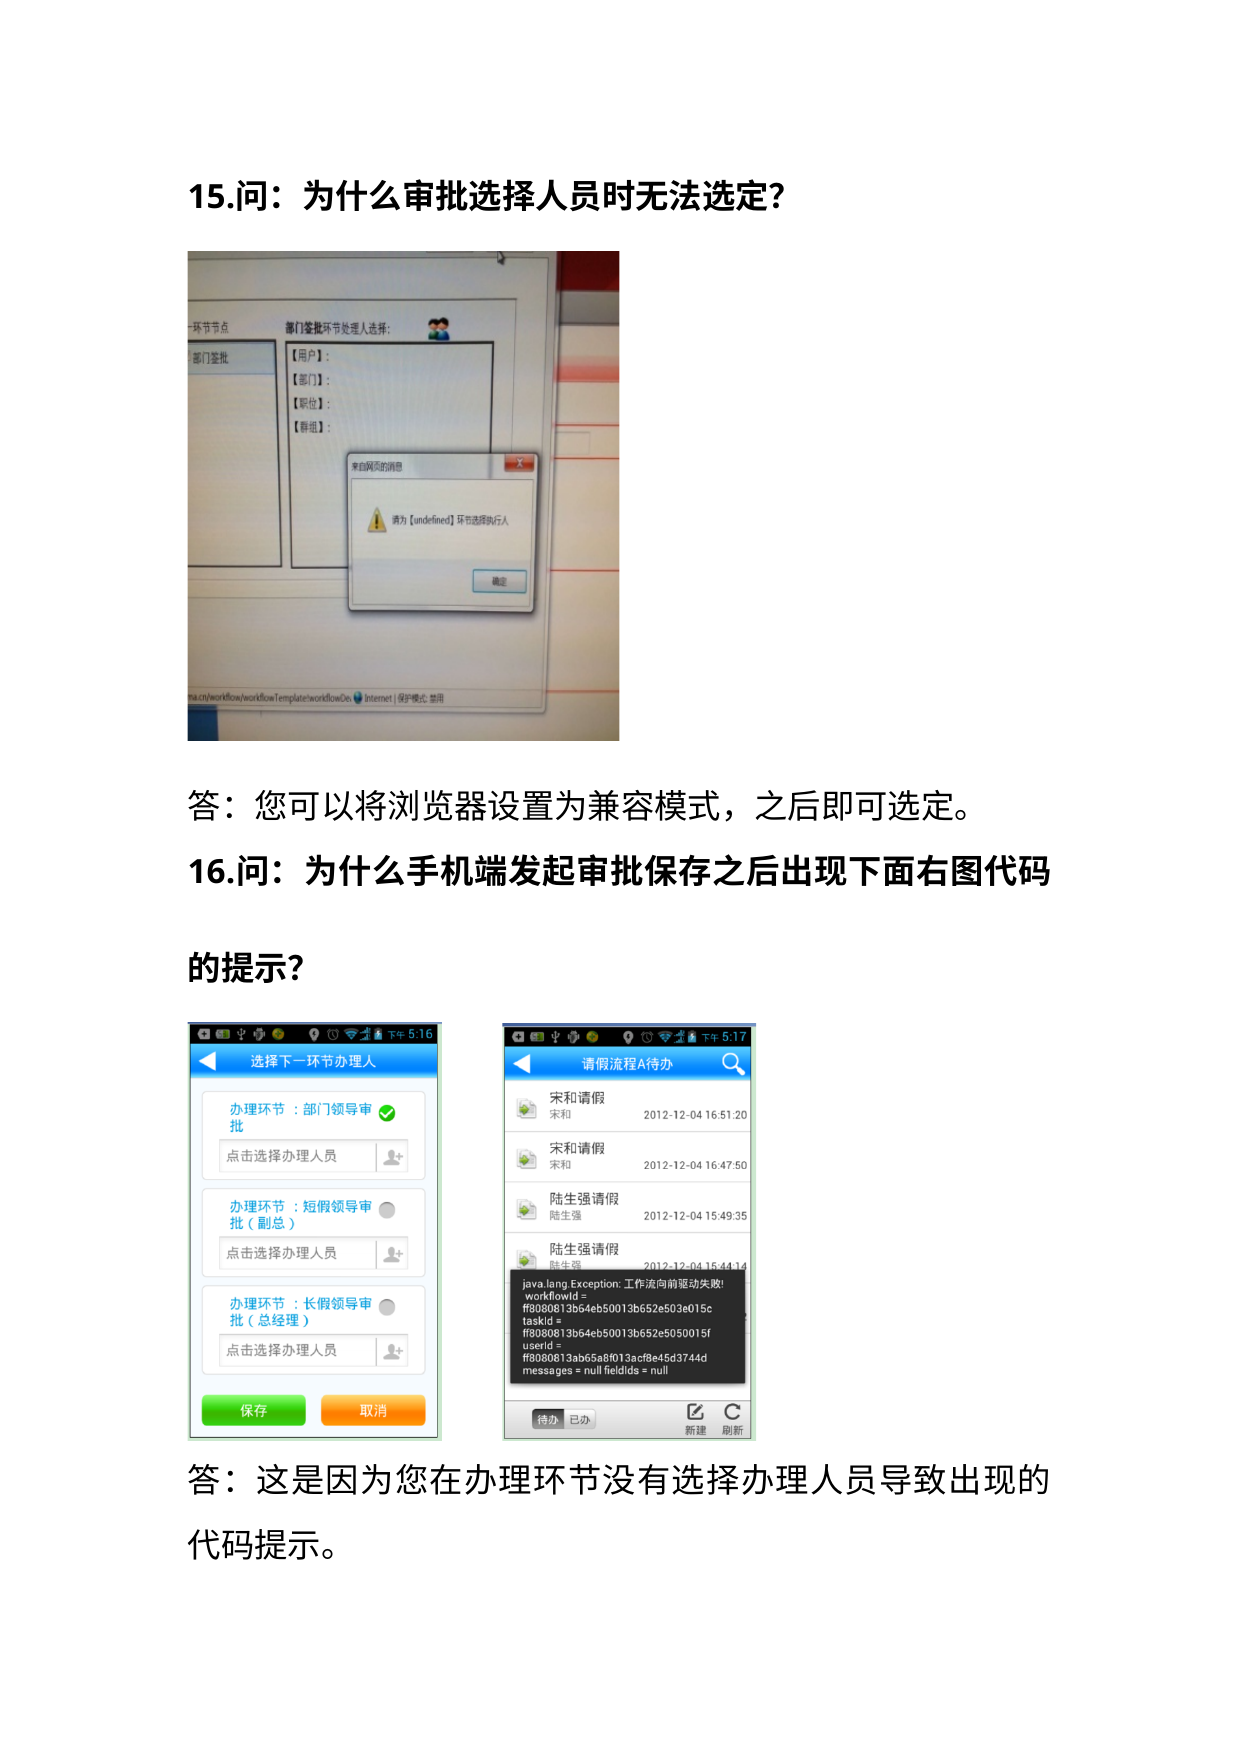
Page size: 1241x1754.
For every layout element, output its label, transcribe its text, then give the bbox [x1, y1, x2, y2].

picture [187, 1022, 442, 1441]
text 15.问：为什么审批选择人员时无法选定？ [187, 162, 1053, 227]
text 答：这是因为您在办理环节没有选择办理人员导致出现的代码提示。 [187, 1445, 1053, 1575]
picture [187, 251, 620, 741]
picture [502, 1023, 757, 1441]
text 答：您可以将浏览器设置为兼容模式，之后即可选定。 [187, 771, 1053, 836]
text 16.问：为什么手机端发起审批保存之后出现下面右图代码的提示？ [187, 836, 1053, 999]
